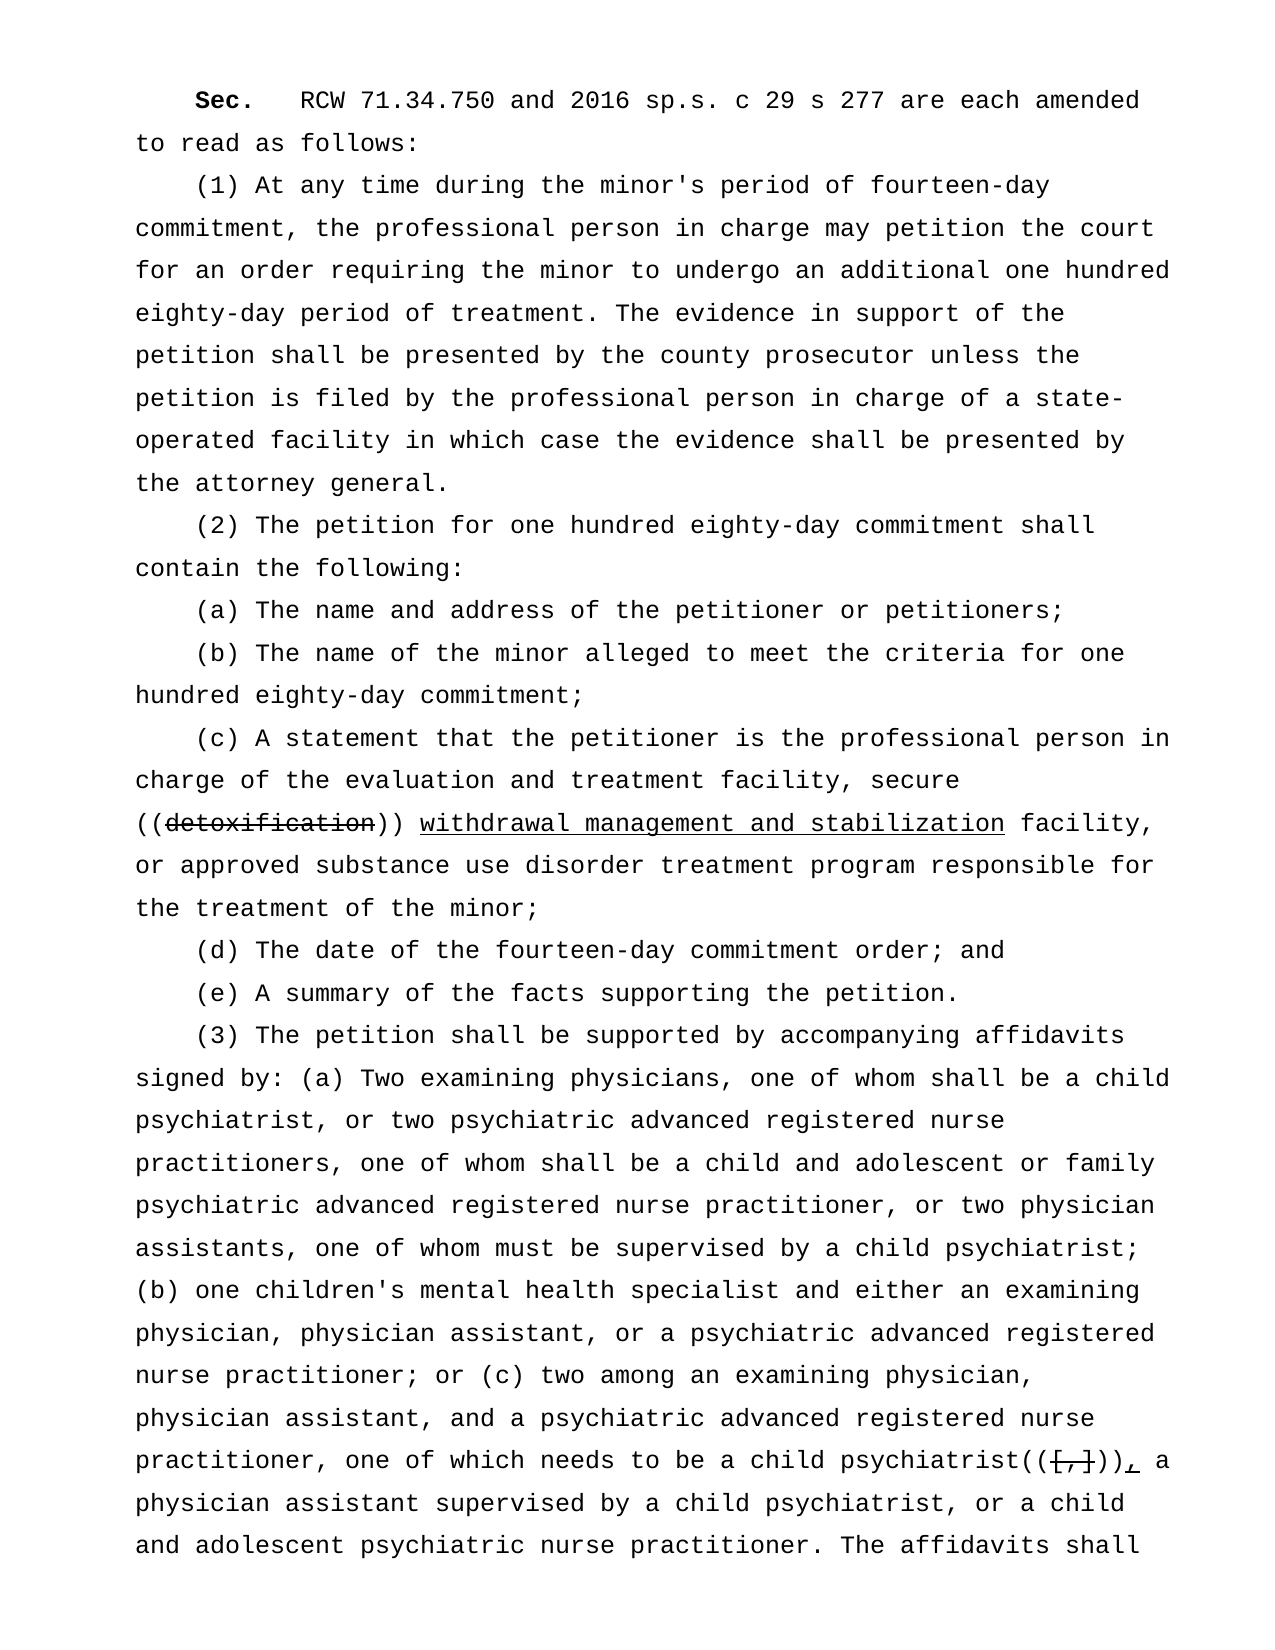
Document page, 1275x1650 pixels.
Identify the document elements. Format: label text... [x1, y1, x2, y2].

text (1) At any time during the minor's period of fourteen-day commitment, the professional person in charge may petition the court for an order requiring the minor to undergo an additional one hundred eighty-day period of treatment. The evidence in support of the petition shall be presented by the county prosecutor unless the petition is filed by the professional person in charge of a state-operated facility in which case the evidence shall be presented by the attorney general. [135, 160, 1170, 500]
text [135, 1010, 1170, 1562]
text (2) The petition for one hundred eighty-day commitment shall contain the following: [135, 500, 1170, 585]
text Sec. RCW 71.34.750 and 2016 sp.s. c 29 s 277 are each amended to read as follows: [135, 75, 1170, 160]
text (e) A summary of the facts supporting the petition. [135, 967, 1170, 1010]
text (d) The date of the fourteen-day commitment order; and [135, 925, 1170, 967]
text (c) A statement that the petitioner is the professional person in charge of the evaluation and treatment facility, secure ((detoxification)) withdrawal management and stabilization facility, or approved substance use disorder treatment program responsible for the treatment of the minor; [135, 712, 1170, 925]
text (a) The name and address of the petitioner or petitioners; [135, 585, 1170, 627]
text (b) The name of the minor alleged to meet the criteria for one hundred eighty-day commitment; [135, 627, 1170, 712]
